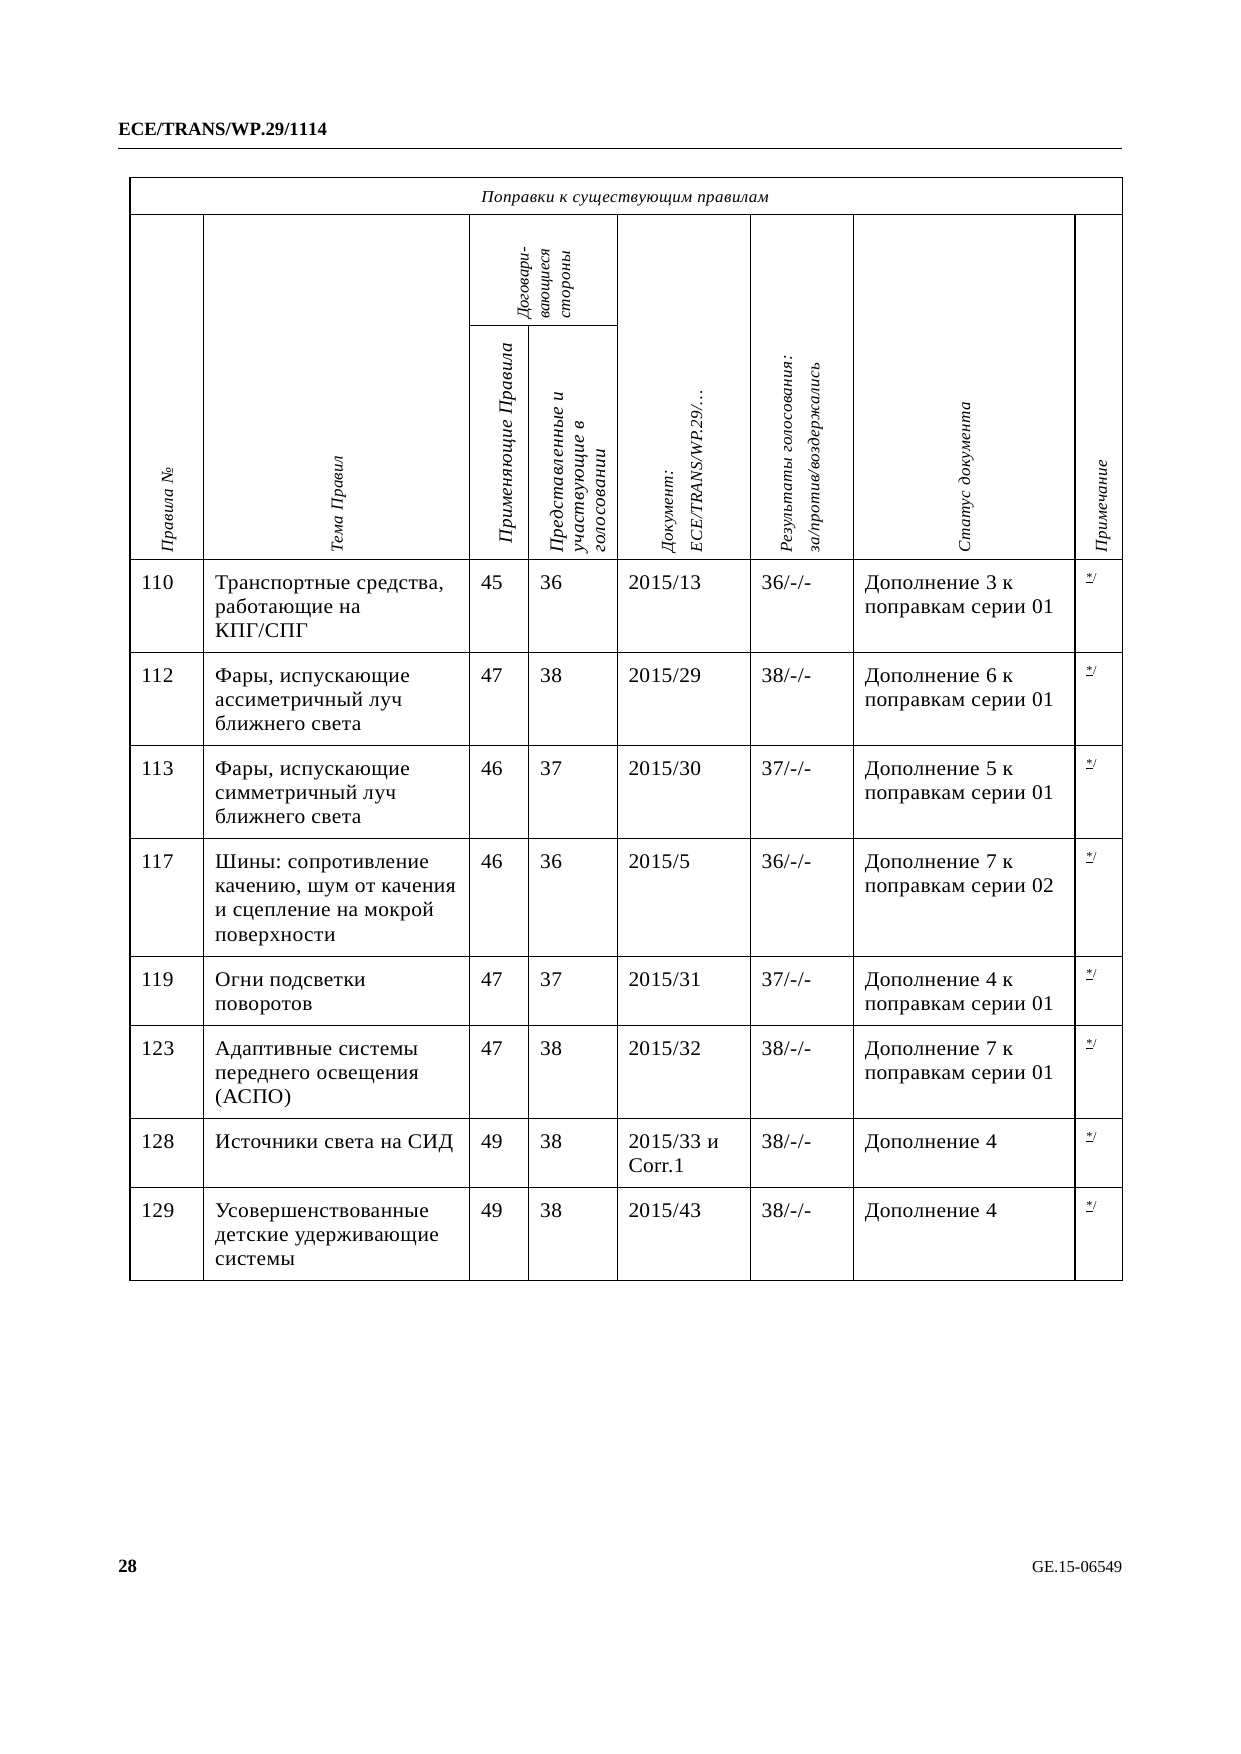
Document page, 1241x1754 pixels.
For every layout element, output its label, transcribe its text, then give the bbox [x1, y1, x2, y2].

table_cell Статус документа [854, 215, 1074, 558]
table_cell Усовершенствованные детские удерживающие системы [204, 1188, 469, 1280]
table_cell 2015/5 [618, 839, 750, 956]
table_cell 38/-/- [751, 653, 853, 745]
table_cell 2015/32 [618, 1026, 750, 1118]
table_cell 38 [529, 653, 617, 745]
table_cell */ [1076, 839, 1122, 956]
table_cell Адаптивные системы переднего освещения (АСПО) [204, 1026, 469, 1118]
table_cell */ [1076, 560, 1122, 652]
table_cell Представленные и участвующие в голосовании [529, 326, 617, 558]
table_cell Источники света на СИД [204, 1119, 469, 1187]
table_cell Огни подсветки поворотов [204, 957, 469, 1025]
table_cell 36 [529, 839, 617, 956]
table_cell Шины: сопротивление качению, шум от качения и сцепление на мокрой поверхности [204, 839, 469, 956]
table_cell */ [1076, 746, 1122, 838]
table_cell Фары, испускающие симметричный луч ближнего света [204, 746, 469, 838]
table_cell 119 [131, 957, 203, 1025]
table_cell Примечание [1076, 215, 1122, 558]
table_cell 37/-/- [751, 957, 853, 1025]
table_cell 38/-/- [751, 1188, 853, 1280]
table_cell Дополнение 4 к поправкам серии 01 [854, 957, 1074, 1025]
table_cell Договари-вающиеся стороны [470, 215, 617, 325]
table_cell Применяющие Правила [470, 326, 528, 558]
table_cell 2015/13 [618, 560, 750, 652]
table_cell 2015/29 [618, 653, 750, 745]
table_cell 47 [470, 957, 528, 1025]
table_cell 37/-/- [751, 746, 853, 838]
table_cell 2015/30 [618, 746, 750, 838]
table_cell Правила № [131, 215, 203, 558]
table_cell 2015/33 и Corr.1 [618, 1119, 750, 1187]
table_cell 36/-/- [751, 560, 853, 652]
table_cell 37 [529, 957, 617, 1025]
table_cell 37 [529, 746, 617, 838]
table_header Поправки к существующим правилам [131, 178, 1122, 214]
table_cell */ [1076, 957, 1122, 1025]
table_cell Дополнение 6 к поправкам серии 01 [854, 653, 1074, 745]
table_cell 110 [131, 560, 203, 652]
table_cell 2015/31 [618, 957, 750, 1025]
table_cell Дополнение 7 к поправкам серии 01 [854, 1026, 1074, 1118]
table_cell 46 [470, 839, 528, 956]
table_cell Фары, испускающие ассиметричный луч ближнего света [204, 653, 469, 745]
table_cell Дополнение 3 к поправкам серии 01 [854, 560, 1074, 652]
table_cell 2015/43 [618, 1188, 750, 1280]
table_cell 123 [131, 1026, 203, 1118]
table_cell Дополнение 7 к поправкам серии 02 [854, 839, 1074, 956]
table_cell */ [1076, 1119, 1122, 1187]
table_cell 46 [470, 746, 528, 838]
table_cell Дополнение 4 [854, 1188, 1074, 1280]
table_cell */ [1076, 653, 1122, 745]
table_cell 38/-/- [751, 1119, 853, 1187]
table_cell 38 [529, 1188, 617, 1280]
table_cell 36 [529, 560, 617, 652]
table_cell Дополнение 4 [854, 1119, 1074, 1187]
table_cell */ [1076, 1026, 1122, 1118]
table_cell 129 [131, 1188, 203, 1280]
table_cell 38 [529, 1026, 617, 1118]
table_cell 45 [470, 560, 528, 652]
table_cell 47 [470, 653, 528, 745]
table_cell 49 [470, 1119, 528, 1187]
table_cell 113 [131, 746, 203, 838]
table_cell Тема Правил [204, 215, 469, 558]
table_cell 128 [131, 1119, 203, 1187]
table_cell Результаты голосования: за/против/воздержались [751, 215, 853, 558]
table_cell 38 [529, 1119, 617, 1187]
table_cell 47 [470, 1026, 528, 1118]
table_cell */ [1076, 1188, 1122, 1280]
table_cell Документ: ECE/TRANS/WP.29/… [618, 215, 750, 558]
table_cell Транспортные средства, работающие на КПГ/СПГ [204, 560, 469, 652]
table_cell Дополнение 5 к поправкам серии 01 [854, 746, 1074, 838]
table_cell 36/-/- [751, 839, 853, 956]
table_cell 38/-/- [751, 1026, 853, 1118]
table_cell 112 [131, 653, 203, 745]
table_cell 117 [131, 839, 203, 956]
table_cell 49 [470, 1188, 528, 1280]
